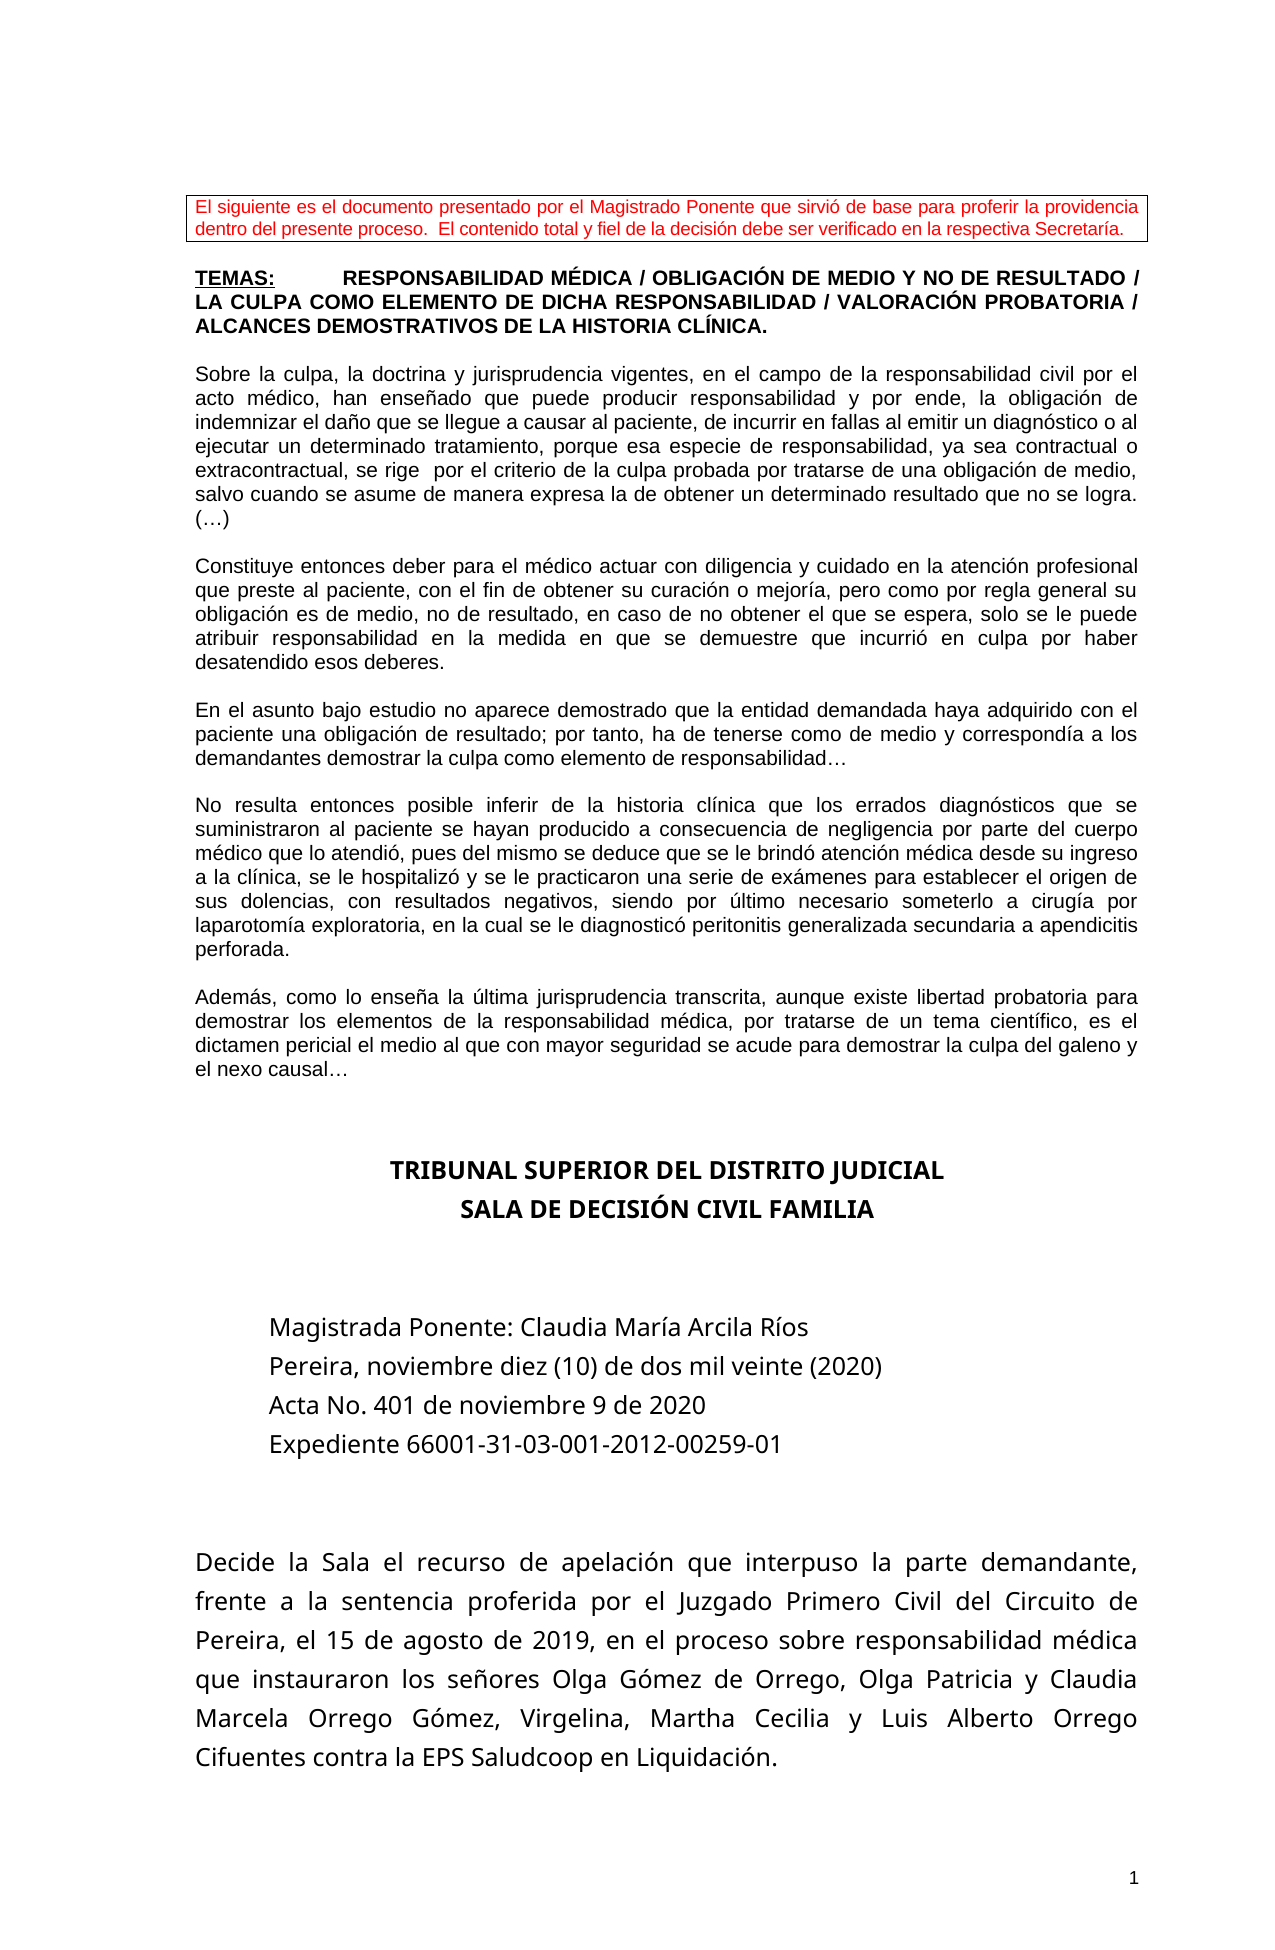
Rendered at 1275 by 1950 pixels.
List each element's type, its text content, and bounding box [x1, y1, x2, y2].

text Constituye entonces deber para el médico actuar con diligencia y cuidado en la atención profesional que preste al paciente, con el fin de obtener su curación o mejoría, pero como por regla general su obligación es de medio, no de resultado, en caso de no obtener el que se espera, solo se le puede atribuir responsabilidad en la medida en que se demuestre que incurrió en culpa por haber desatendido esos deberes. [195, 554, 1139, 673]
text No resulta entonces posible inferir de la historia clínica que los errados diagnósticos que se suministraron al paciente se hayan producido a consecuencia de negligencia por parte del cuerpo médico que lo atendió, pues del mismo se deduce que se le brindó atención médica desde su ingreso a la clínica, se le hospitalizó y se le practicaron una serie de exámenes para establecer el origen de sus dolencias, con resultados negativos, siendo por último necesario someterlo a cirugía por laparotomía exploratoria, en la cual se le diagnosticó peritonitis generalizada secundaria a apendicitis perforada. [195, 793, 1139, 961]
text Acta No. 401 de noviembre 9 de 2020 [195, 1388, 1139, 1422]
text TRIBUNAL SUPERIOR DEL DISTRITO JUDICIAL [195, 1153, 1139, 1187]
text El siguiente es el documento presentado por el Magistrado Ponente que sirvió de base para proferir la providencia dentro del presente proceso. El contenido total y fiel de la decisión debe ser verificado en la respectiva Secretaría. [187, 196, 1147, 241]
text SALA DE DECISIÓN CIVIL FAMILIA [195, 1192, 1139, 1226]
text Pereira, noviembre diez (10) de dos mil veinte (2020) [195, 1348, 1139, 1382]
text Sobre la culpa, la doctrina y jurisprudencia vigentes, en el campo de la responsabilidad civil por el acto médico, han enseñado que puede producir responsabilidad y por ende, la obligación de indemnizar el daño que se llegue a causar al paciente, de incurrir en fallas al emitir un diagnóstico o al ejecutar un determinado tratamiento, porque esa especie de responsabilidad, ya sea contractual o extracontractual, se rige por el criterio de la culpa probada por tratarse de una obligación de medio, salvo cuando se asume de manera expresa la de obtener un determinado resultado que no se logra. (…) [195, 362, 1139, 530]
text Magistrada Ponente: Claudia María Arcila Ríos [195, 1309, 1139, 1343]
text En el asunto bajo estudio no aparece demostrado que la entidad demandada haya adquirido con el paciente una obligación de resultado; por tanto, ha de tenerse como de medio y correspondía a los demandantes demostrar la culpa como elemento de responsabilidad… [195, 697, 1139, 769]
text TEMAS: RESPONSABILIDAD MÉDICA / OBLIGACIÓN DE MEDIO Y NO DE RESULTADO / LA CULPA COMO ELEMENTO DE DICHA RESPONSABILIDAD / VALORACIÓN PROBATORIA / ALCANCES DEMOSTRATIVOS DE LA HISTORIA CLÍNICA. [195, 266, 1139, 338]
text Decide la Sala el recurso de apelación que interpuso la parte demandante, frente a la sentencia proferida por el Juzgado Primero Civil del Circuito de Pereira, el 15 de agosto de 2019, en el proceso sobre responsabilidad médica que instauraron los señores Olga Gómez de Orrego, Olga Patricia y Claudia Marcela Orrego Gómez, Virgelina, Martha Cecilia y Luis Alberto Orrego Cifuentes contra la EPS Saludcoop en Liquidación. [195, 1544, 1139, 1774]
subtitle Expediente 66001-31-03-001-2012-00259-01 [195, 1427, 1139, 1461]
text Además, como lo enseña la última jurisprudencia transcrita, aunque existe libertad probatoria para demostrar los elementos de la responsabilidad médica, por tratarse de un tema científico, es el dictamen pericial el medio al que con mayor seguridad se acude para demostrar la culpa del galeno y el nexo causal… [195, 985, 1139, 1081]
